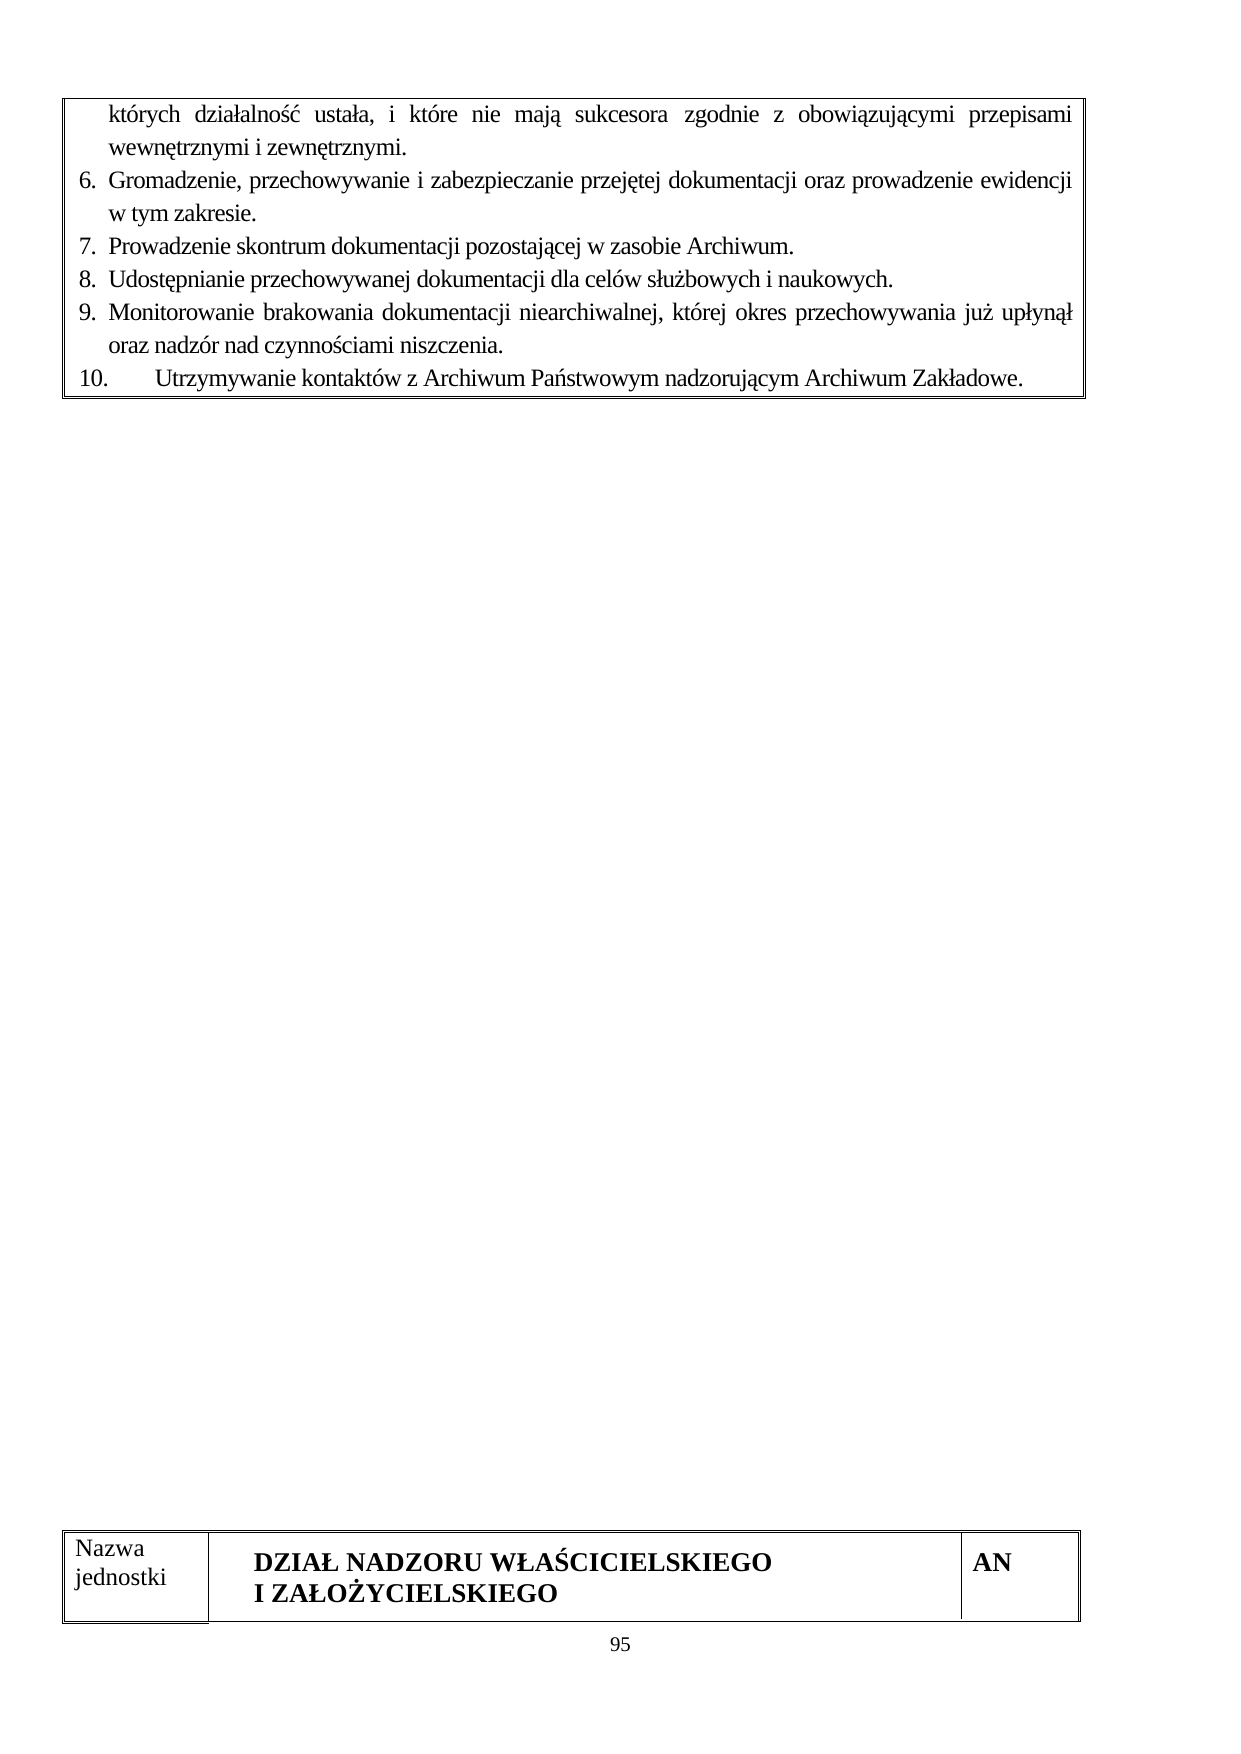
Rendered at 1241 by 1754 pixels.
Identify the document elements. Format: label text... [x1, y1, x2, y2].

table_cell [65, 99, 1083, 396]
table_header AN [961, 1533, 1078, 1621]
table_header Nazwa jednostki [65, 1533, 208, 1621]
table_header DZIAŁ NADZORU WŁAŚCICIELSKIEGO I ZAŁOŻYCIELSKIEGO [209, 1533, 961, 1621]
